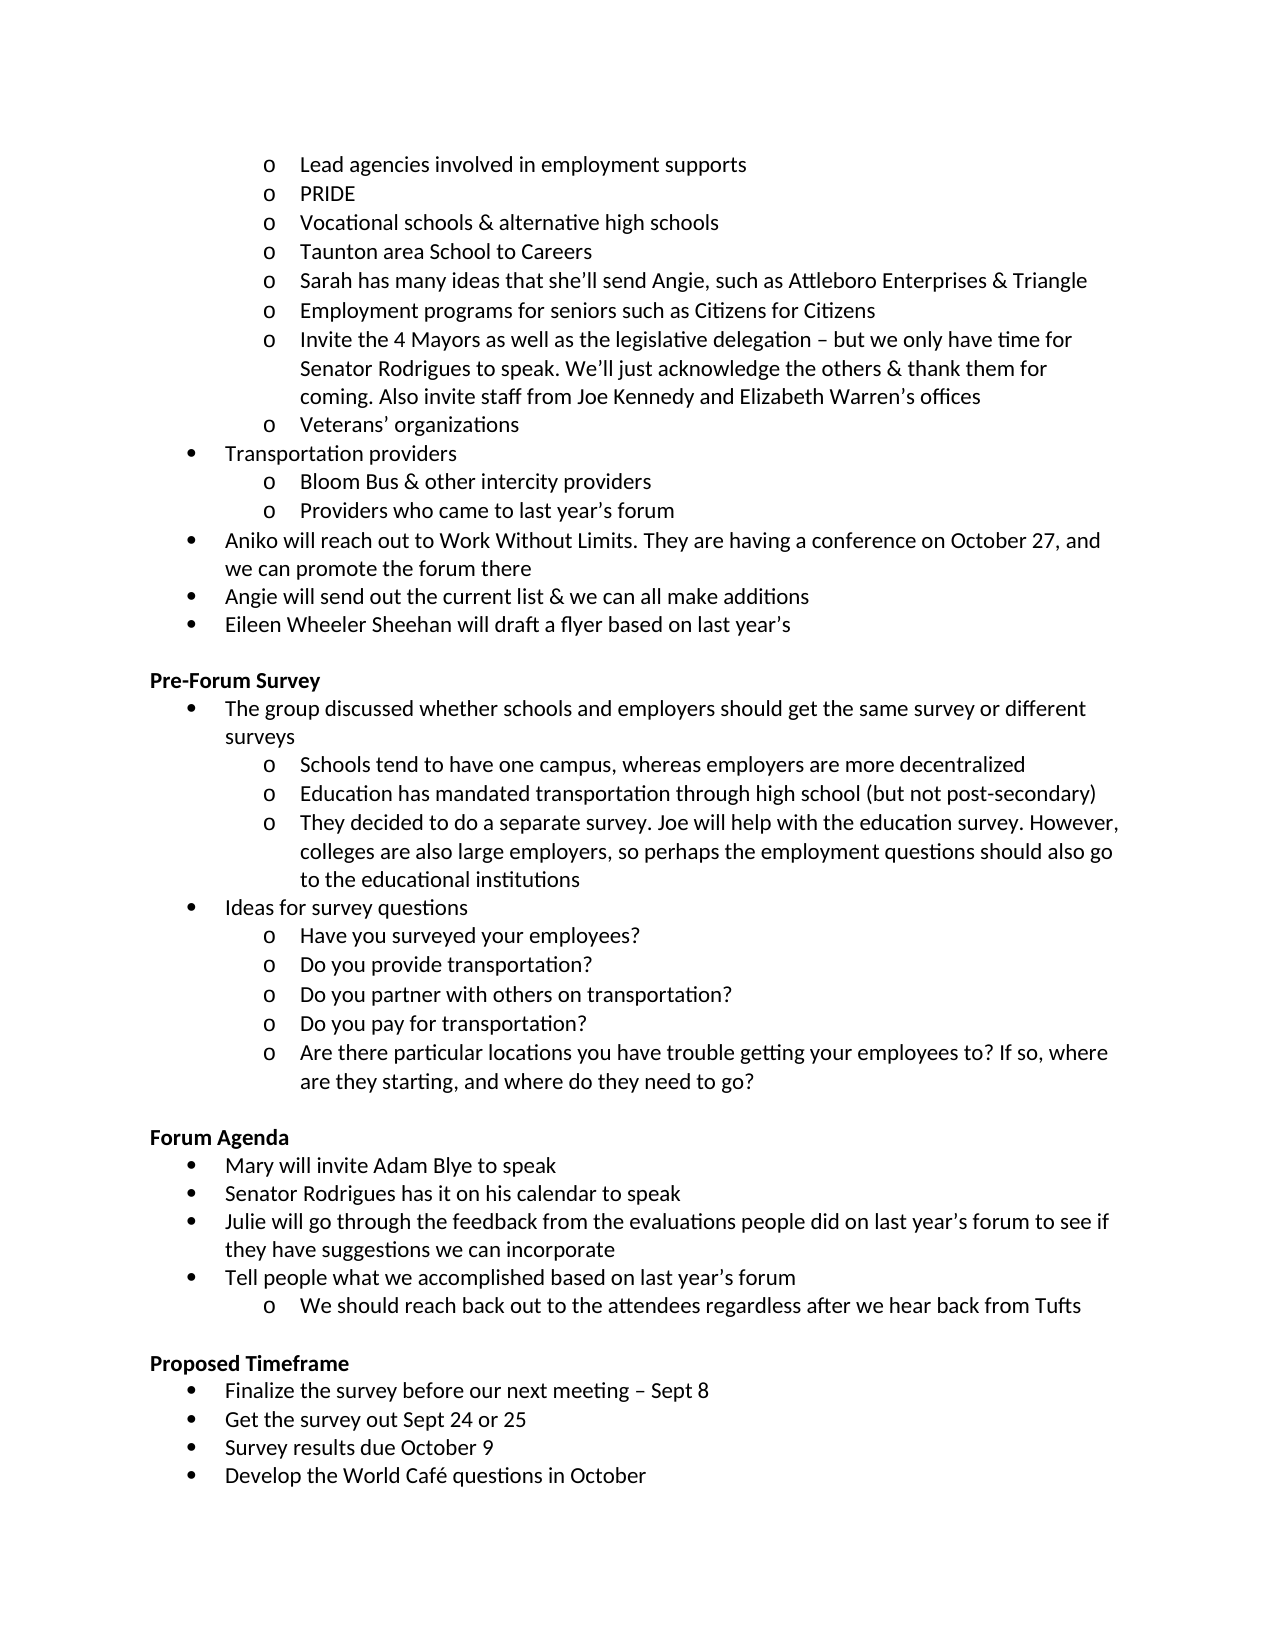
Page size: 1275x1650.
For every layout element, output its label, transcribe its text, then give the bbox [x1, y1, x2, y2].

list Julie will go through the feedback from the evaluations people did on last year’s forum to see if they have suggestions we can incorporate [187, 1207, 1125, 1263]
list The group discussed whether schools and employers should get the same survey or different surveys [187, 694, 1125, 750]
list Veterans’ organizations [262, 410, 1125, 439]
list Aniko will reach out to Work Without Limits. They are having a conference on October 27, and we can promote the forum there [187, 526, 1125, 582]
list Bloom Bus & other intercity providers [262, 467, 1125, 497]
list Employment programs for seniors such as Citizens for Citizens [262, 296, 1125, 325]
list Eileen Wheeler Sheehan will draft a flyer based on last year’s [187, 610, 1125, 638]
text Pre-Forum Survey [150, 666, 1125, 694]
list Ideas for survey questions [187, 893, 1125, 921]
list Taunton area School to Careers [262, 237, 1125, 267]
list Survey results due October 9 [187, 1433, 1125, 1461]
list Do you partner with others on transportation? [262, 980, 1125, 1009]
list Providers who came to last year’s forum [262, 497, 1125, 526]
list We should reach back out to the attendees regardless after we hear back from Tufts [262, 1291, 1125, 1321]
list Vocational schools & alternative high schools [262, 208, 1125, 237]
list Finalize the survey before our next meeting – Sept 8 [187, 1377, 1125, 1405]
list Get the survey out Sept 24 or 25 [187, 1405, 1125, 1433]
list PRIDE [262, 179, 1125, 208]
list Develop the World Café questions in October [187, 1461, 1125, 1489]
list Tell people what we accomplished based on last year’s forum [187, 1263, 1125, 1291]
list Have you surveyed your employees? [262, 921, 1125, 951]
list Senator Rodrigues has it on his calendar to speak [187, 1179, 1125, 1207]
text Proposed Timeframe [150, 1349, 1125, 1377]
list Education has mandated transportation through high school (but not post-secondary) [262, 779, 1125, 808]
list Mary will invite Adam Blye to speak [187, 1151, 1125, 1179]
list Sarah has many ideas that she’ll send Angie, such as Attleboro Enterprises & Triangle [262, 267, 1125, 296]
text Forum Agenda [150, 1123, 1125, 1151]
list Do you provide transportation? [262, 951, 1125, 980]
list Are there particular locations you have trouble getting your employees to? If so, where are they starting, and where do they need to go? [262, 1038, 1125, 1095]
list Schools tend to have one campus, whereas employers are more decentralized [262, 750, 1125, 779]
list Do you pay for transportation? [262, 1009, 1125, 1038]
list Angie will send out the current list & we can all make additions [187, 582, 1125, 610]
list Lead agencies involved in employment supports [262, 150, 1125, 179]
list They decided to do a separate survey. Joe will help with the education survey. However, colleges are also large employers, so perhaps the employment questions should also go to the educational institutions [262, 808, 1125, 893]
list Transportation providers [187, 439, 1125, 467]
list Invite the 4 Mayors as well as the legislative delegation – but we only have time for Senator Rodrigues to speak. We’ll just acknowledge the others & thank them for coming. Also invite staff from Joe Kennedy and Elizabeth Warren’s offices [262, 325, 1125, 410]
